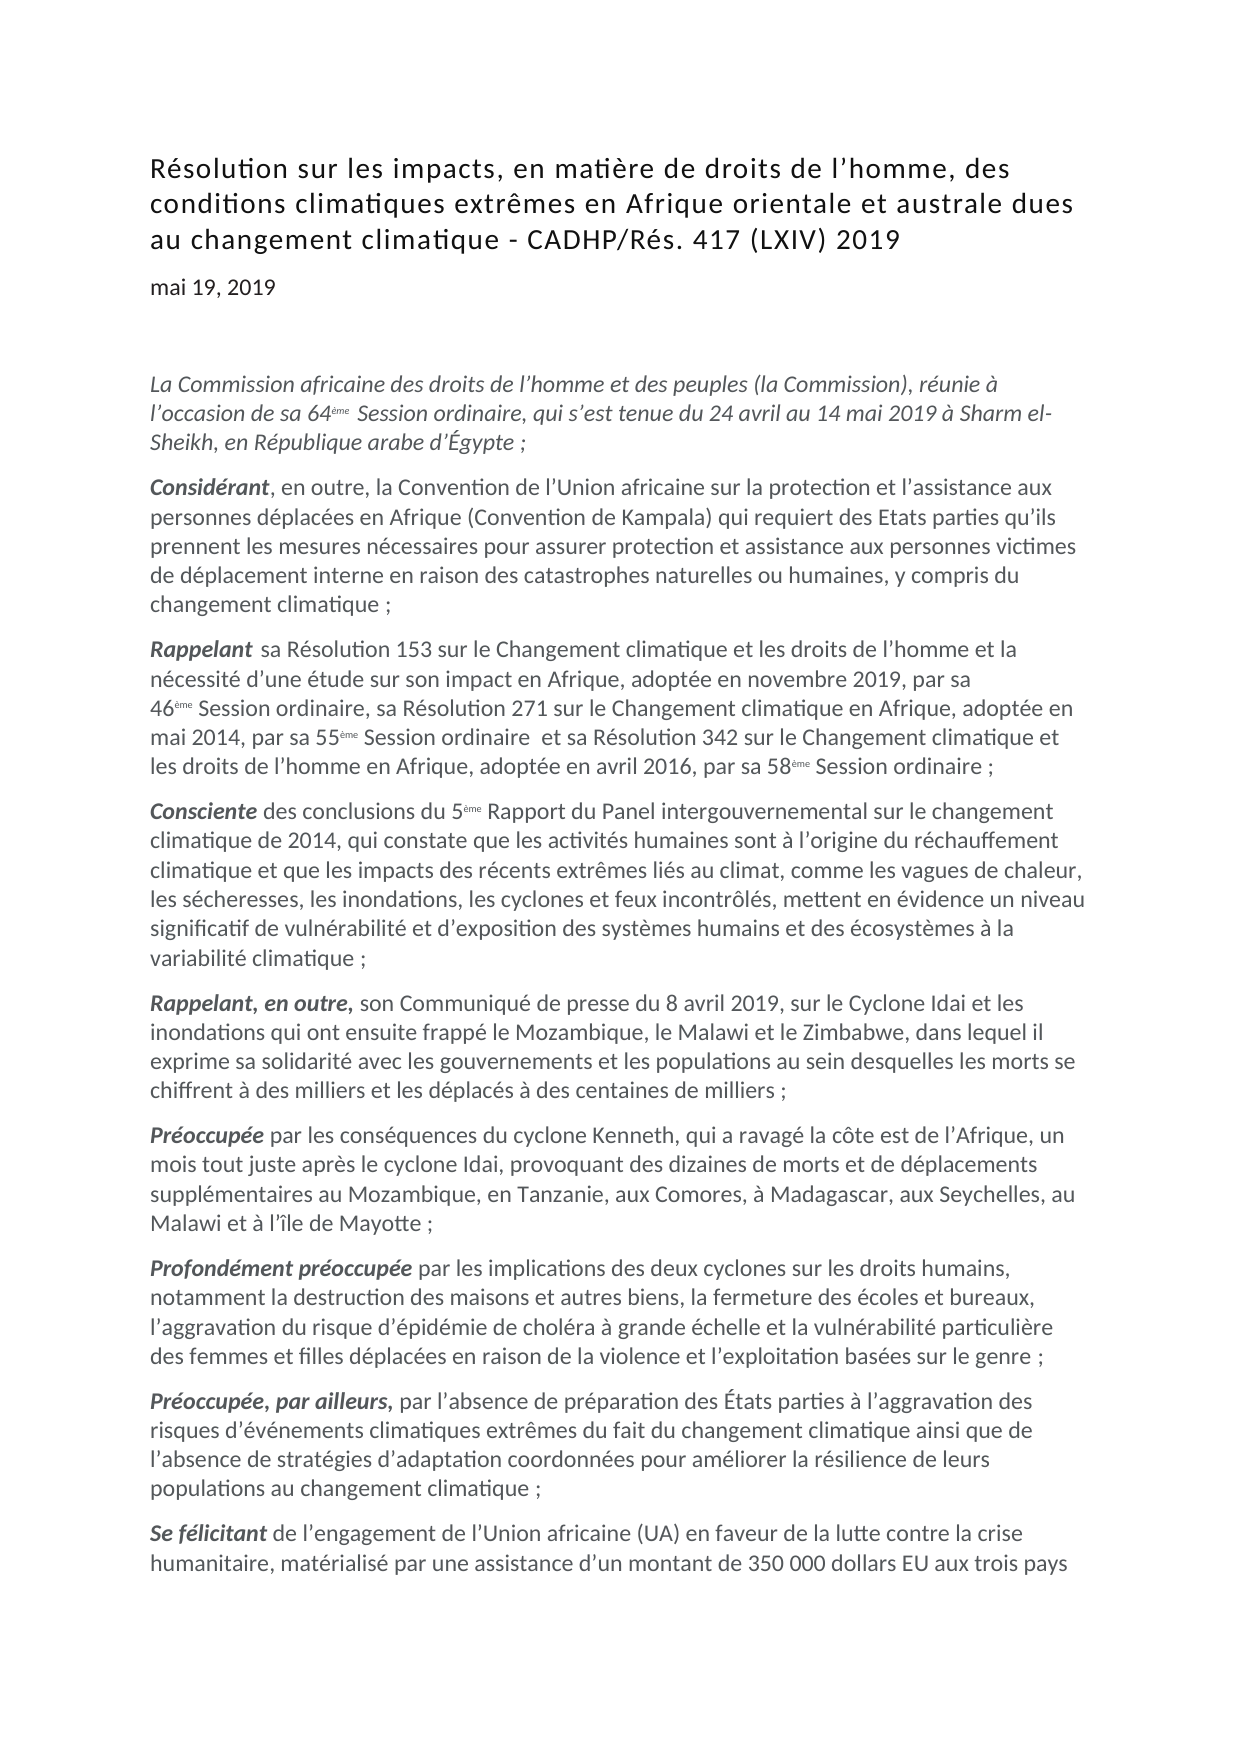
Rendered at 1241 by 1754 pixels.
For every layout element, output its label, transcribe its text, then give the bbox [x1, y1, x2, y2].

text Préoccupée par les conséquences du cyclone Kenneth, qui a ravagé la côte est de l’Afrique, un mois tout juste après le cyclone Idai, provoquant des dizaines de morts et de déplacements supplémentaires au Mozambique, en Tanzanie, aux Comores, à Madagascar, aux Seychelles, au Malawi et à l’île de Mayotte ; [150, 1120, 1090, 1237]
text La Commission africaine des droits de l’homme et des peuples (la Commission), réunie à l’occasion de sa 64ème Session ordinaire, qui s’est tenue du 24 avril au 14 mai 2019 à Sharm el-Sheikh, en République arabe d’Égypte ; [150, 369, 1090, 457]
text Rappelant sa Résolution 153 sur le Changement climatique et les droits de l’homme et la nécessité d’une étude sur son impact en Afrique, adoptée en novembre 2019, par sa 46ème Session ordinaire, sa Résolution 271 sur le Changement climatique en Afrique, adoptée en mai 2014, par sa 55ème Session ordinaire et sa Résolution 342 sur le Changement climatique et les droits de l’homme en Afrique, adoptée en avril 2016, par sa 58ème Session ordinaire ; [150, 634, 1090, 781]
text Profondément préoccupée par les implications des deux cyclones sur les droits humains, notamment la destruction des maisons et autres biens, la fermeture des écoles et bureaux, l’aggravation du risque d’épidémie de choléra à grande échelle et la vulnérabilité particulière des femmes et filles déplacées en raison de la violence et l’exploitation basées sur le genre ; [150, 1253, 1090, 1370]
text Considérant, en outre, la Convention de l’Union africaine sur la protection et l’assistance aux personnes déplacées en Afrique (Convention de Kampala) qui requiert des Etats parties qu’ils prennent les mesures nécessaires pour assurer protection et assistance aux personnes victimes de déplacement interne en raison des catastrophes naturelles ou humaines, y compris du changement climatique ; [150, 472, 1090, 619]
text mai 19, 2019 [150, 272, 1090, 302]
text Rappelant, en outre, son Communiqué de presse du 8 avril 2019, sur le Cyclone Idai et les inondations qui ont ensuite frappé le Mozambique, le Malawi et le Zimbabwe, dans lequel il exprime sa solidarité avec les gouvernements et les populations au sein desquelles les morts se chiffrent à des milliers et les déplacés à des centaines de milliers ; [150, 988, 1090, 1105]
text Préoccupée, par ailleurs, par l’absence de préparation des États parties à l’aggravation des risques d’événements climatiques extrêmes du fait du changement climatique ainsi que de l’absence de stratégies d’adaptation coordonnées pour améliorer la résilience de leurs populations au changement climatique ; [150, 1386, 1090, 1503]
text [150, 1518, 1090, 1577]
text Consciente des conclusions du 5ème Rapport du Panel intergouvernemental sur le changement climatique de 2014, qui constate que les activités humaines sont à l’origine du réchauffement climatique et que les impacts des récents extrêmes liés au climat, comme les vagues de chaleur, les sécheresses, les inondations, les cyclones et feux incontrôlés, mettent en évidence un niveau significatif de vulnérabilité et d’exposition des systèmes humains et des écosystèmes à la variabilité climatique ; [150, 796, 1090, 972]
text Résolution sur les impacts, en matière de droits de l’homme, des conditions climatiques extrêmes en Afrique orientale et australe dues au changement climatique - CADHP/Rés. 417 (LXIV) 2019 [150, 150, 1090, 257]
